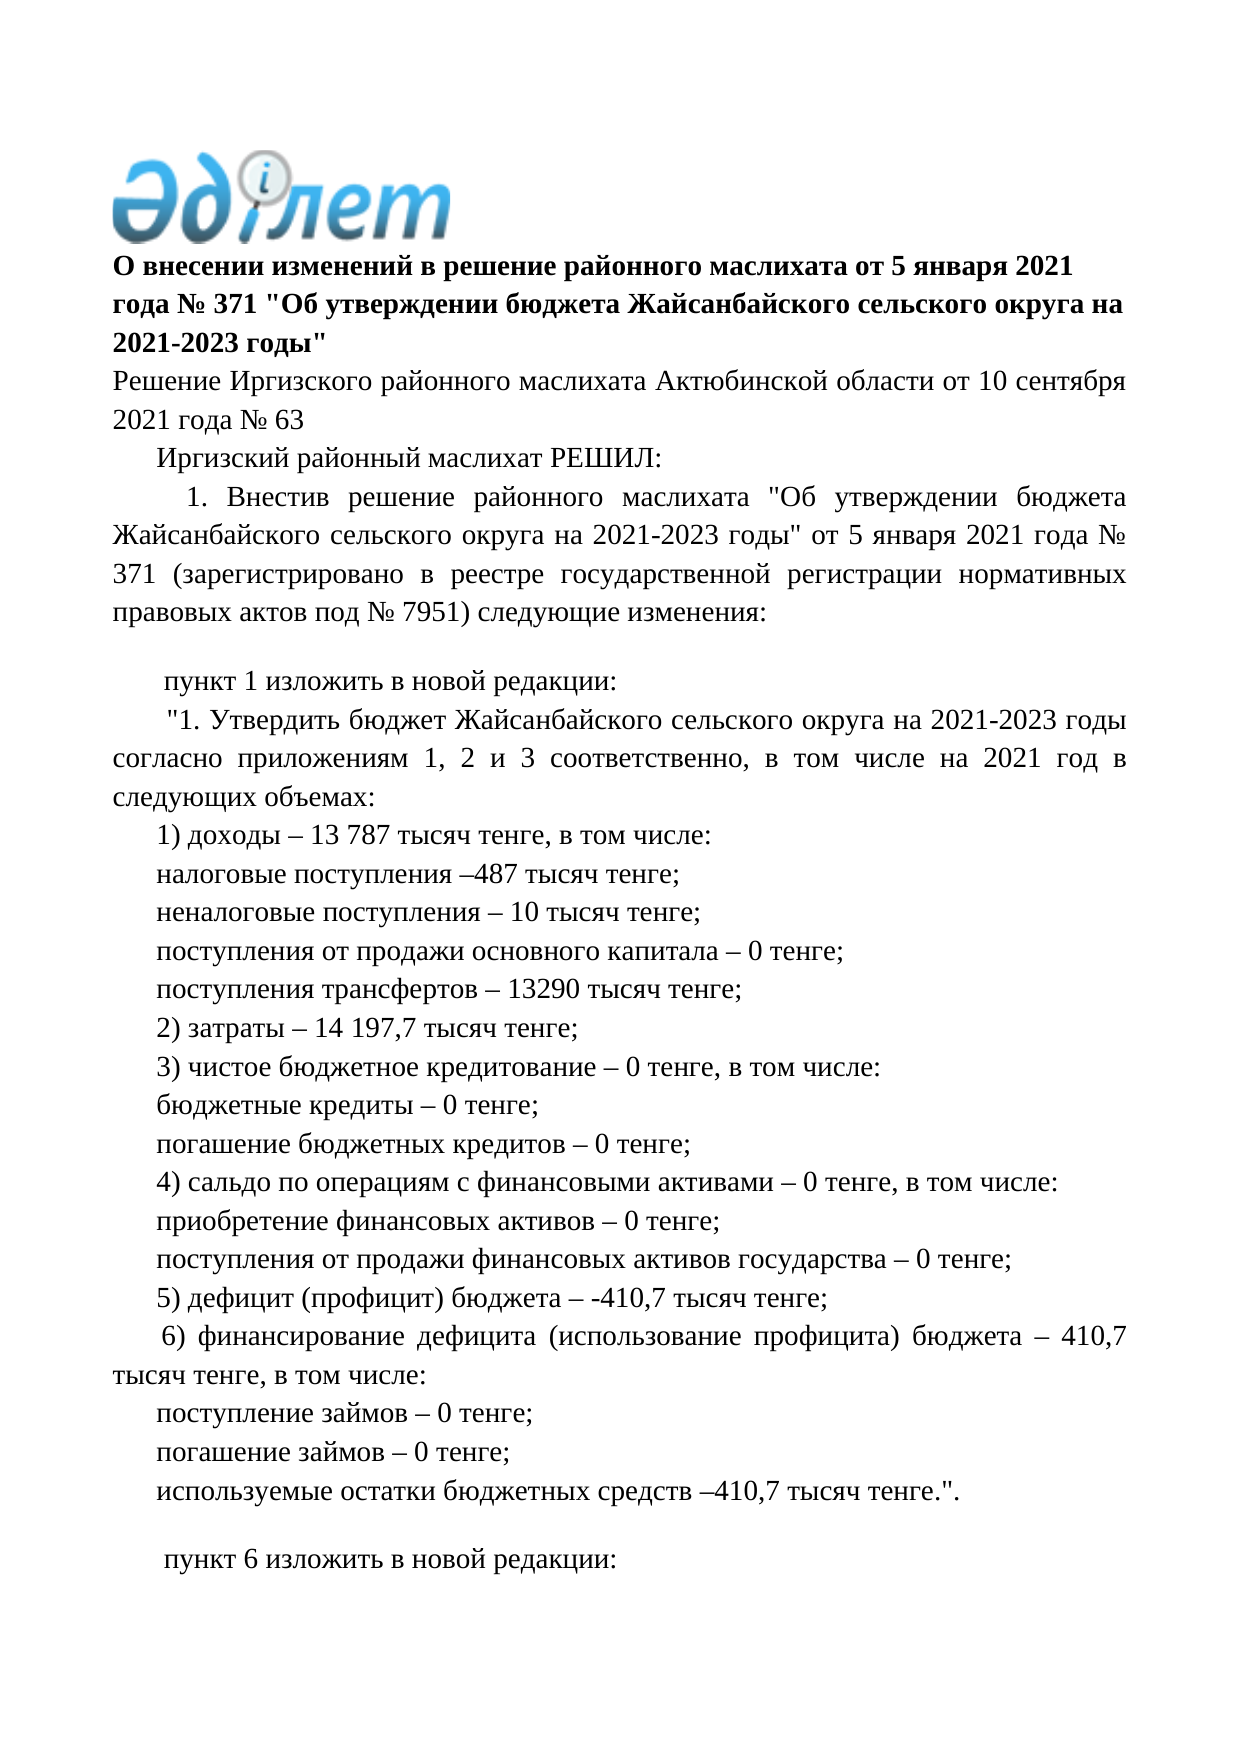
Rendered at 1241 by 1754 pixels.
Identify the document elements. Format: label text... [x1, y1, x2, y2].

text пункт 6 изложить в новой редакции: [112, 1541, 1128, 1575]
text бюджетные кредиты – 0 тенге; [112, 1087, 1128, 1121]
text поступления трансфертов – 13290 тысяч тенге; [112, 972, 1128, 1005]
text поступления от продажи финансовых активов государства – 0 тенге; [112, 1241, 1128, 1275]
text "1. Утвердить бюджет Жайсанбайского сельского округа на 2021-2023 годы согласно приложениям 1, 2 и 3 соответственно, в том числе на 2021 год в следующих объемах: [112, 702, 1128, 812]
text поступления от продажи основного капитала – 0 тенге; [112, 933, 1128, 967]
text поступление займов – 0 тенге; [112, 1396, 1128, 1429]
text погашение бюджетных кредитов – 0 тенге; [112, 1126, 1128, 1159]
text 2) затраты – 14 197,7 тысяч тенге; [112, 1010, 1128, 1044]
text 1) доходы – 13 787 тысяч тенге, в том числе: [112, 817, 1128, 851]
text используемые остатки бюджетных средств –410,7 тысяч тенге.". [112, 1473, 1128, 1506]
text налоговые поступления –487 тысяч тенге; [112, 856, 1128, 889]
picture [112, 150, 451, 244]
text 3) чистое бюджетное кредитование – 0 тенге, в том числе: [112, 1049, 1128, 1082]
text приобретение финансовых активов – 0 тенге; [112, 1203, 1128, 1236]
text Иргизский районный маслихат РЕШИЛ: [112, 440, 1128, 474]
text 6) финансирование дефицита (использование профицита) бюджета – 410,7 тысяч тенге, в том числе: [112, 1318, 1128, 1391]
text 5) дефицит (профицит) бюджета – -410,7 тысяч тенге; [112, 1280, 1128, 1313]
text Решение Иргизского районного маслихата Актюбинской области от 10 сентября 2021 года № 63 [112, 363, 1128, 435]
text О внесении изменений в решение районного маслихата от 5 января 2021 года № 371 "Об утверждении бюджета Жайсанбайского сельского округа на 2021-2023 годы" [112, 248, 1128, 358]
text неналоговые поступления – 10 тысяч тенге; [112, 894, 1128, 928]
text пункт 1 изложить в новой редакции: [112, 663, 1128, 697]
text 1. Внестив решение районного маслихата "Об утверждении бюджета Жайсанбайского сельского округа на 2021-2023 годы" от 5 января 2021 года № 371 (зарегистрировано в реестре государственной регистрации нормативных правовых актов под № 7951) следующие изменения: [112, 479, 1128, 628]
text погашение займов – 0 тенге; [112, 1434, 1128, 1468]
text 4) сальдо по операциям с финансовыми активами – 0 тенге, в том числе: [112, 1164, 1128, 1198]
